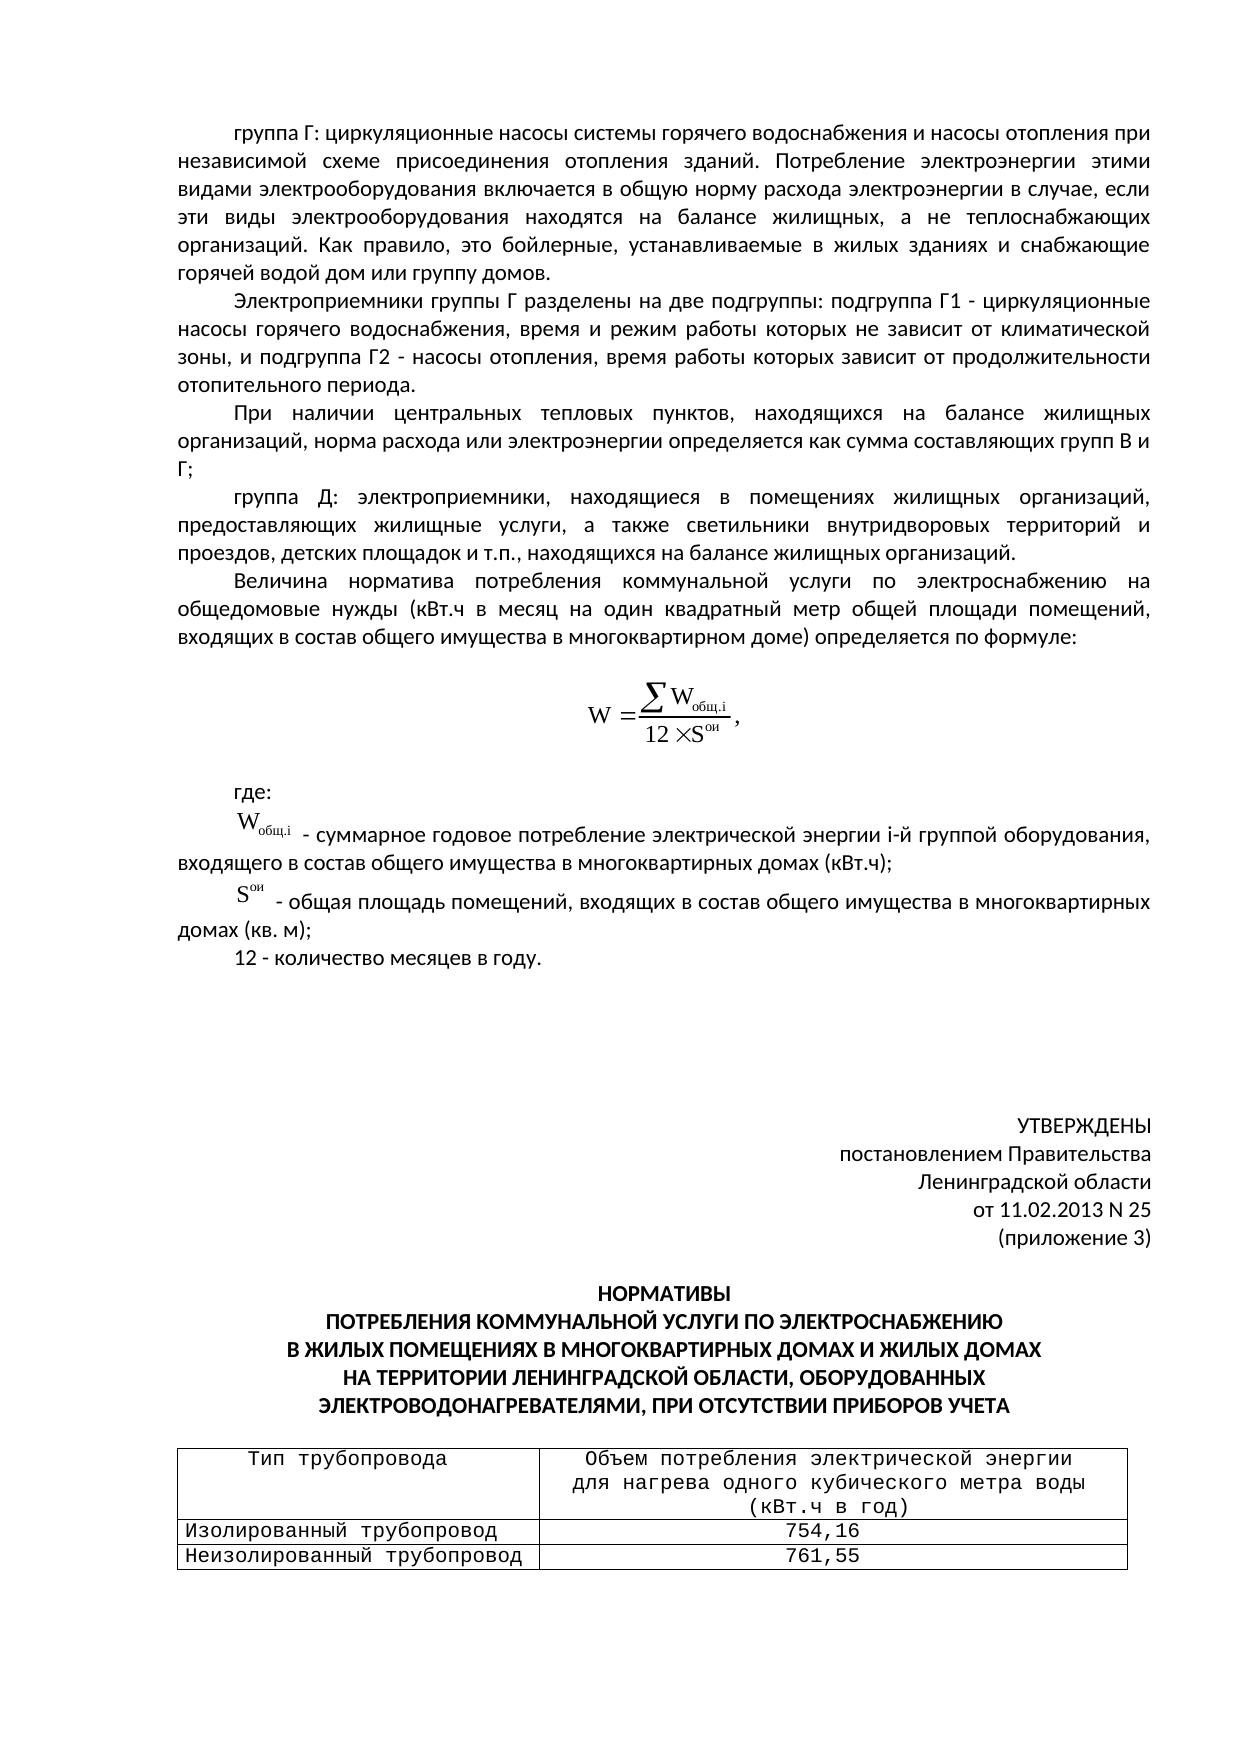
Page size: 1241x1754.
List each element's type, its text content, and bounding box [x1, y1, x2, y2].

table_cell 761,55 [540, 1545, 1127, 1569]
text При наличии центральных тепловых пунктов, находящихся на балансе жилищных организаций, норма расхода или электроэнергии определяется как сумма составляющих групп В и Г; [177, 398, 1152, 482]
text 12 - количество месяцев в году. [177, 943, 1152, 971]
text от 11.02.2013 N 25 [177, 1195, 1152, 1223]
text постановлением Правительства [177, 1139, 1152, 1167]
text НА ТЕРРИТОРИИ ЛЕНИНГРАДСКОЙ ОБЛАСТИ, ОБОРУДОВАННЫХ [177, 1363, 1152, 1391]
table_header Объем потребления электрической энергии для нагрева одного кубического метра воды (кВт.ч в год) [540, 1449, 1127, 1519]
text ПОТРЕБЛЕНИЯ КОММУНАЛЬНОЙ УСЛУГИ ПО ЭЛЕКТРОСНАБЖЕНИЮ [177, 1307, 1152, 1335]
table_cell Неизолированный трубопровод [178, 1545, 539, 1569]
text Ленинградской области [177, 1167, 1152, 1195]
text Величина норматива потребления коммунальной услуги по электроснабжению на общедомовые нужды (кВт.ч в месяц на один квадратный метр общей площади помещений, входящих в состав общего имущества в многоквартирном доме) определяется по формуле: [177, 566, 1152, 651]
text В ЖИЛЫХ ПОМЕЩЕНИЯХ В МНОГОКВАРТИРНЫХ ДОМАХ И ЖИЛЫХ ДОМАХ [177, 1335, 1152, 1363]
text где: [177, 777, 1152, 805]
text группа Д: электроприемники, находящиеся в помещениях жилищных организаций, предоставляющих жилищные услуги, а также светильники внутридворовых территорий и проездов, детских площадок и т.п., находящихся на балансе жилищных организаций. [177, 482, 1152, 566]
text Электроприемники группы Г разделены на две подгруппы: подгруппа Г1 - циркуляционные насосы горячего водоснабжения, время и режим работы которых не зависит от климатической зоны, и подгруппа Г2 - насосы отопления, время работы которых зависит от продолжительности отопительного периода. [177, 286, 1152, 398]
text УТВЕРЖДЕНЫ [177, 1111, 1152, 1139]
text группа Г: циркуляционные насосы системы горячего водоснабжения и насосы отопления при независимой схеме присоединения отопления зданий. Потребление электроэнергии этими видами электрооборудования включается в общую норму расхода электроэнергии в случае, если эти виды электрооборудования находятся на балансе жилищных, а не теплоснабжающих организаций. Как правило, это бойлерные, устанавливаемые в жилых зданиях и снабжающие горячей водой дом или группу домов. [177, 118, 1152, 286]
text - суммарное годовое потребление электрической энергии i-й группой оборудования, входящего в состав общего имущества в многоквартирных домах (кВт.ч); [177, 805, 1152, 876]
table_header Тип трубопровода [178, 1449, 539, 1519]
text ЭЛЕКТРОВОДОНАГРЕВАТЕЛЯМИ, ПРИ ОТСУТСТВИИ ПРИБОРОВ УЧЕТА [177, 1391, 1152, 1419]
text - общая площадь помещений, входящих в состав общего имущества в многоквартирных домах (кв. м); [177, 876, 1152, 943]
table_cell 754,16 [540, 1520, 1127, 1544]
text НОРМАТИВЫ [177, 1279, 1152, 1307]
text (приложение 3) [177, 1223, 1152, 1251]
table_cell Изолированный трубопровод [178, 1520, 539, 1544]
